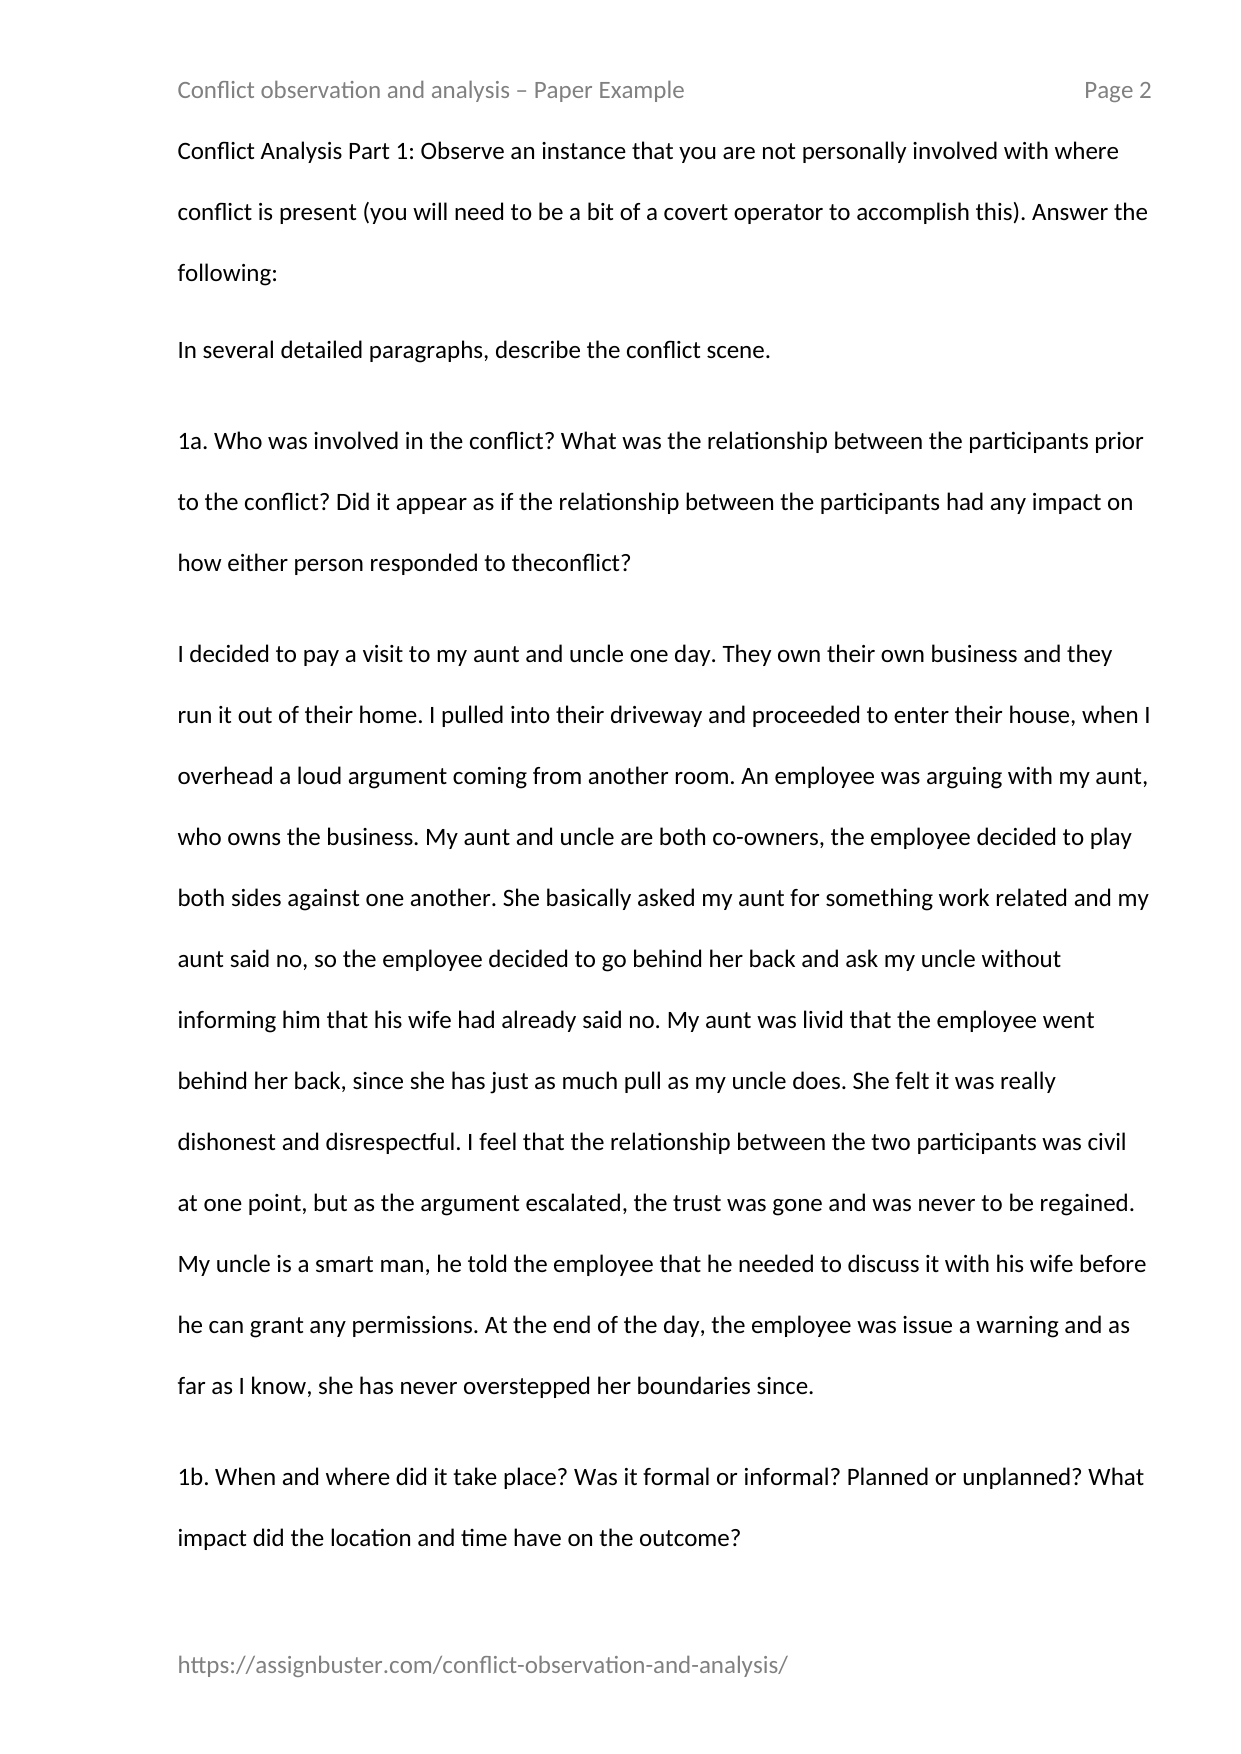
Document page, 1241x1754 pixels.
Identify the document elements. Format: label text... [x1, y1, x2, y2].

text I decided to pay a visit to my aunt and uncle one day. They own their own business and they run it out of their home. I pulled into their driveway and proceeded to enter their house, when I overhead a loud argument coming from another room. An employee was arguing with my aunt, who owns the business. My aunt and uncle are both co-owners, the employee decided to play both sides against one another. She basically asked my aunt for something work related and my aunt said no, so the employee decided to go behind her back and ask my uncle without informing him that his wife had already said no. My aunt was livid that the employee went behind her back, since she has just as much pull as my uncle does. She felt it was really dishonest and disrespectful. I feel that the relationship between the two participants was civil at one point, but as the argument escalated, the trust was gone and was never to be regained. My uncle is a smart man, he told the employee that he needed to discuss it with his wife before he can grant any permissions. At the end of the day, the employee was issue a warning and as far as I know, she has never overstepped her boundaries since. [177, 638, 1152, 1401]
text In several detailed paragraphs, describe the conflict scene. [177, 334, 1152, 365]
text 1a. Who was involved in the conflict? What was the relationship between the participants prior to the conflict? Did it appear as if the relationship between the participants had any impact on how either person responded to theconflict? [177, 425, 1152, 578]
text Conflict Analysis Part 1: Observe an instance that you are not personally involved with where conflict is present (you will need to be a bit of a covert operator to accomplish this). Answer the following: [177, 135, 1152, 287]
text 1b. When and where did it take place? Was it formal or informal? Planned or unplanned? What impact did the location and time have on the outcome? [177, 1461, 1152, 1552]
